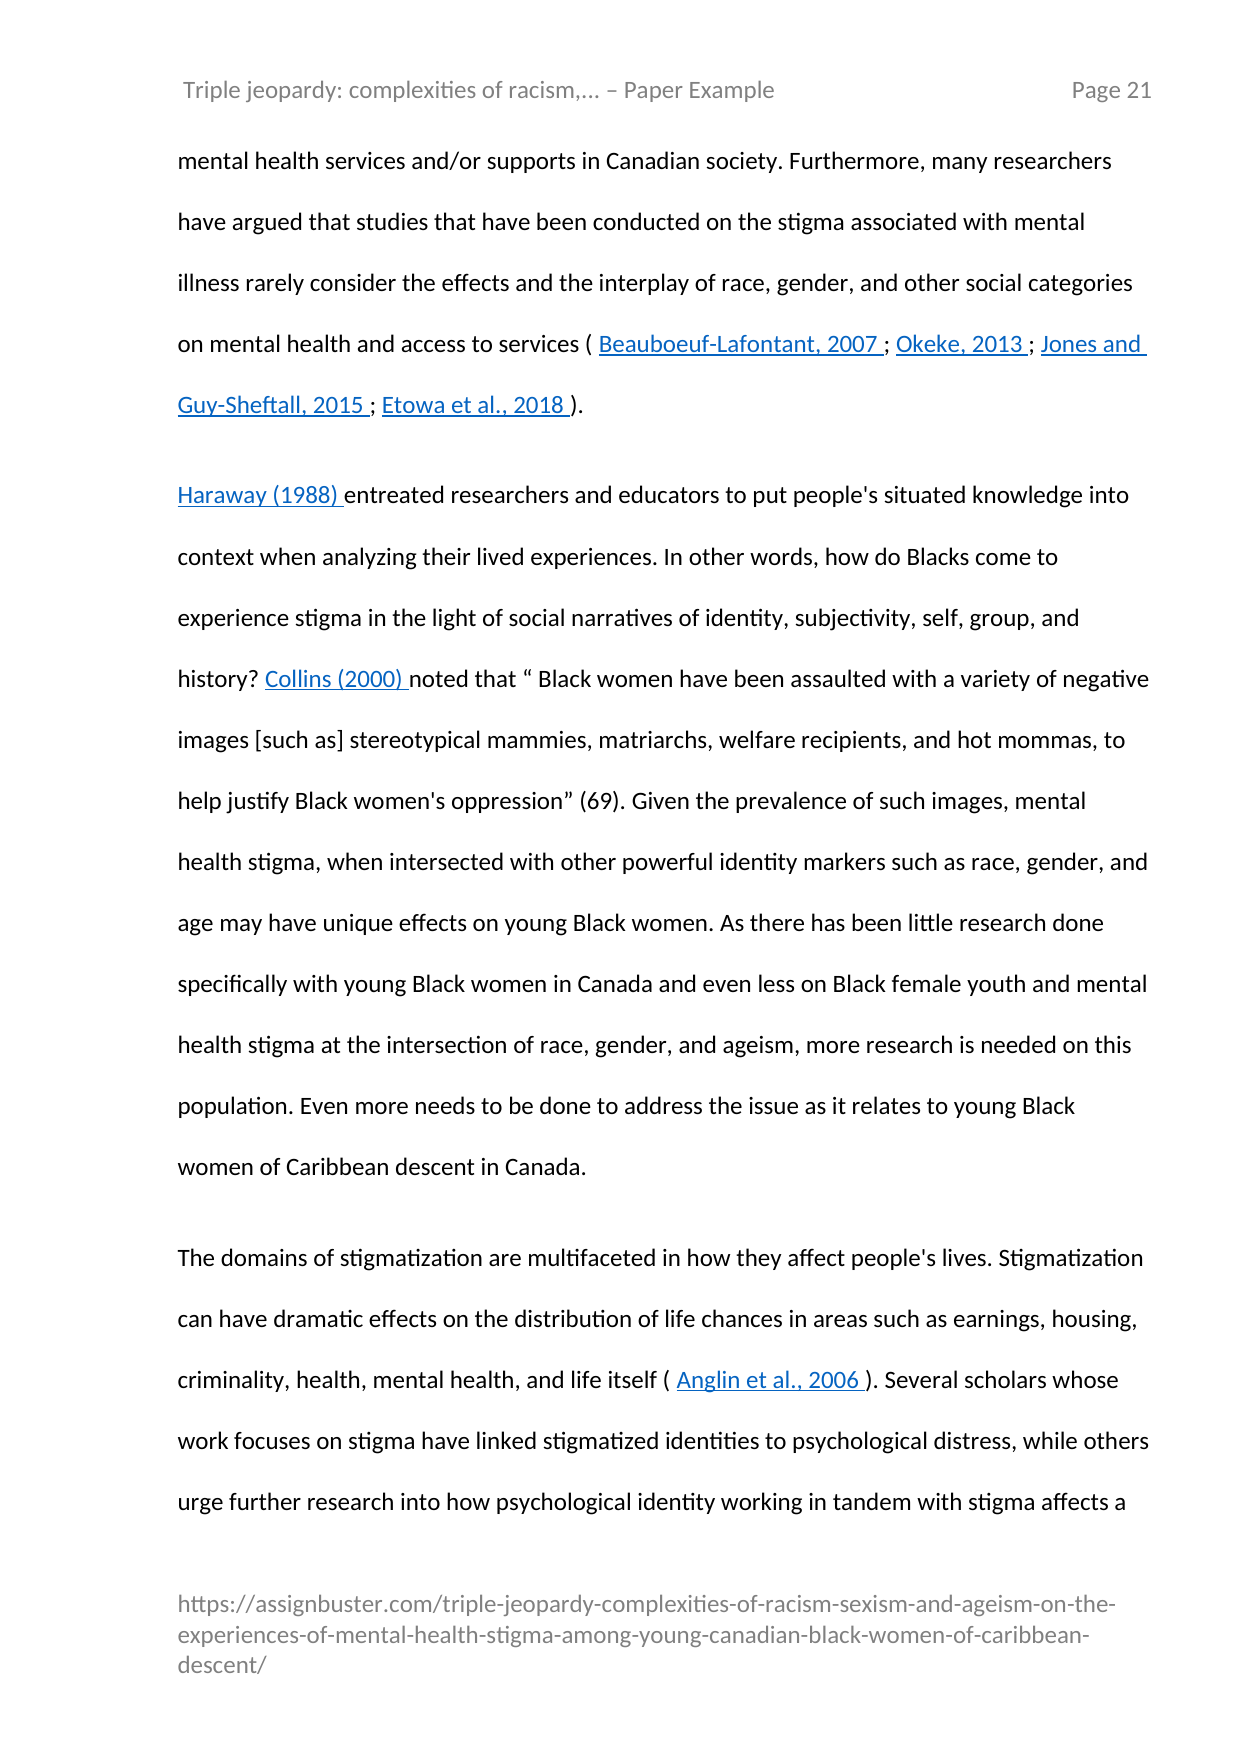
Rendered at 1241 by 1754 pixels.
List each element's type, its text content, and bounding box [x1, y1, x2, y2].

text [177, 145, 1152, 420]
text Haraway (1988) entreated researchers and educators to put people's situated knowledge into context when analyzing their lived experiences. In other words, how do Blacks come to experience stigma in the light of social narratives of identity, subjectivity, self, group, and history? Collins (2000) noted that “ Black women have been assaulted with a variety of negative images [such as] stereotypical mammies, matriarchs, welfare recipients, and hot mommas, to help justify Black women's oppression” (69). Given the prevalence of such images, mental health stigma, when intersected with other powerful identity markers such as race, gender, and age may have unique effects on young Black women. As there has been little research done specifically with young Black women in Canada and even less on Black female youth and mental health stigma at the intersection of race, gender, and ageism, more research is needed on this population. Even more needs to be done to address the issue as it relates to young Black women of Caribbean descent in Canada. [177, 480, 1152, 1182]
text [177, 1242, 1152, 1516]
